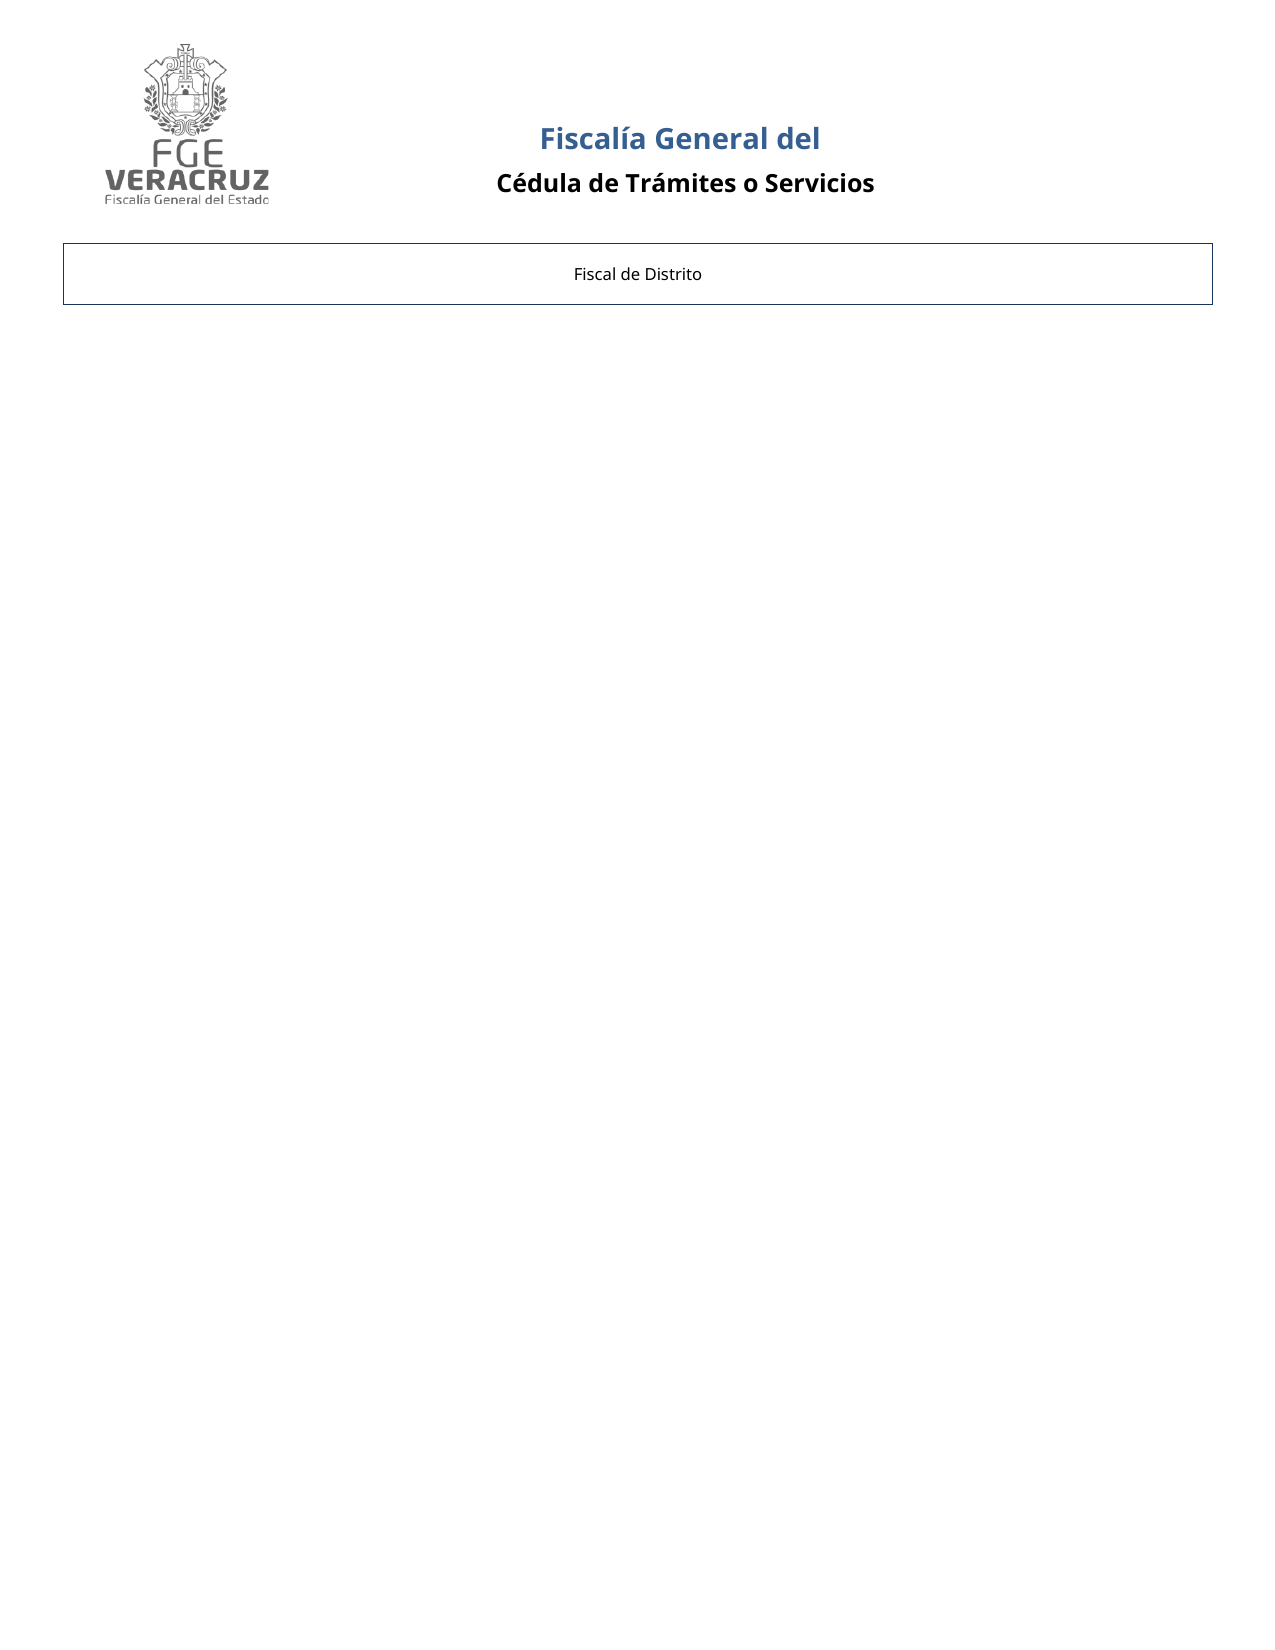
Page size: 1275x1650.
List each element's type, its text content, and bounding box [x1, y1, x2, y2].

picture [105, 44, 269, 204]
table_cell Fiscal de Distrito [64, 244, 1212, 304]
